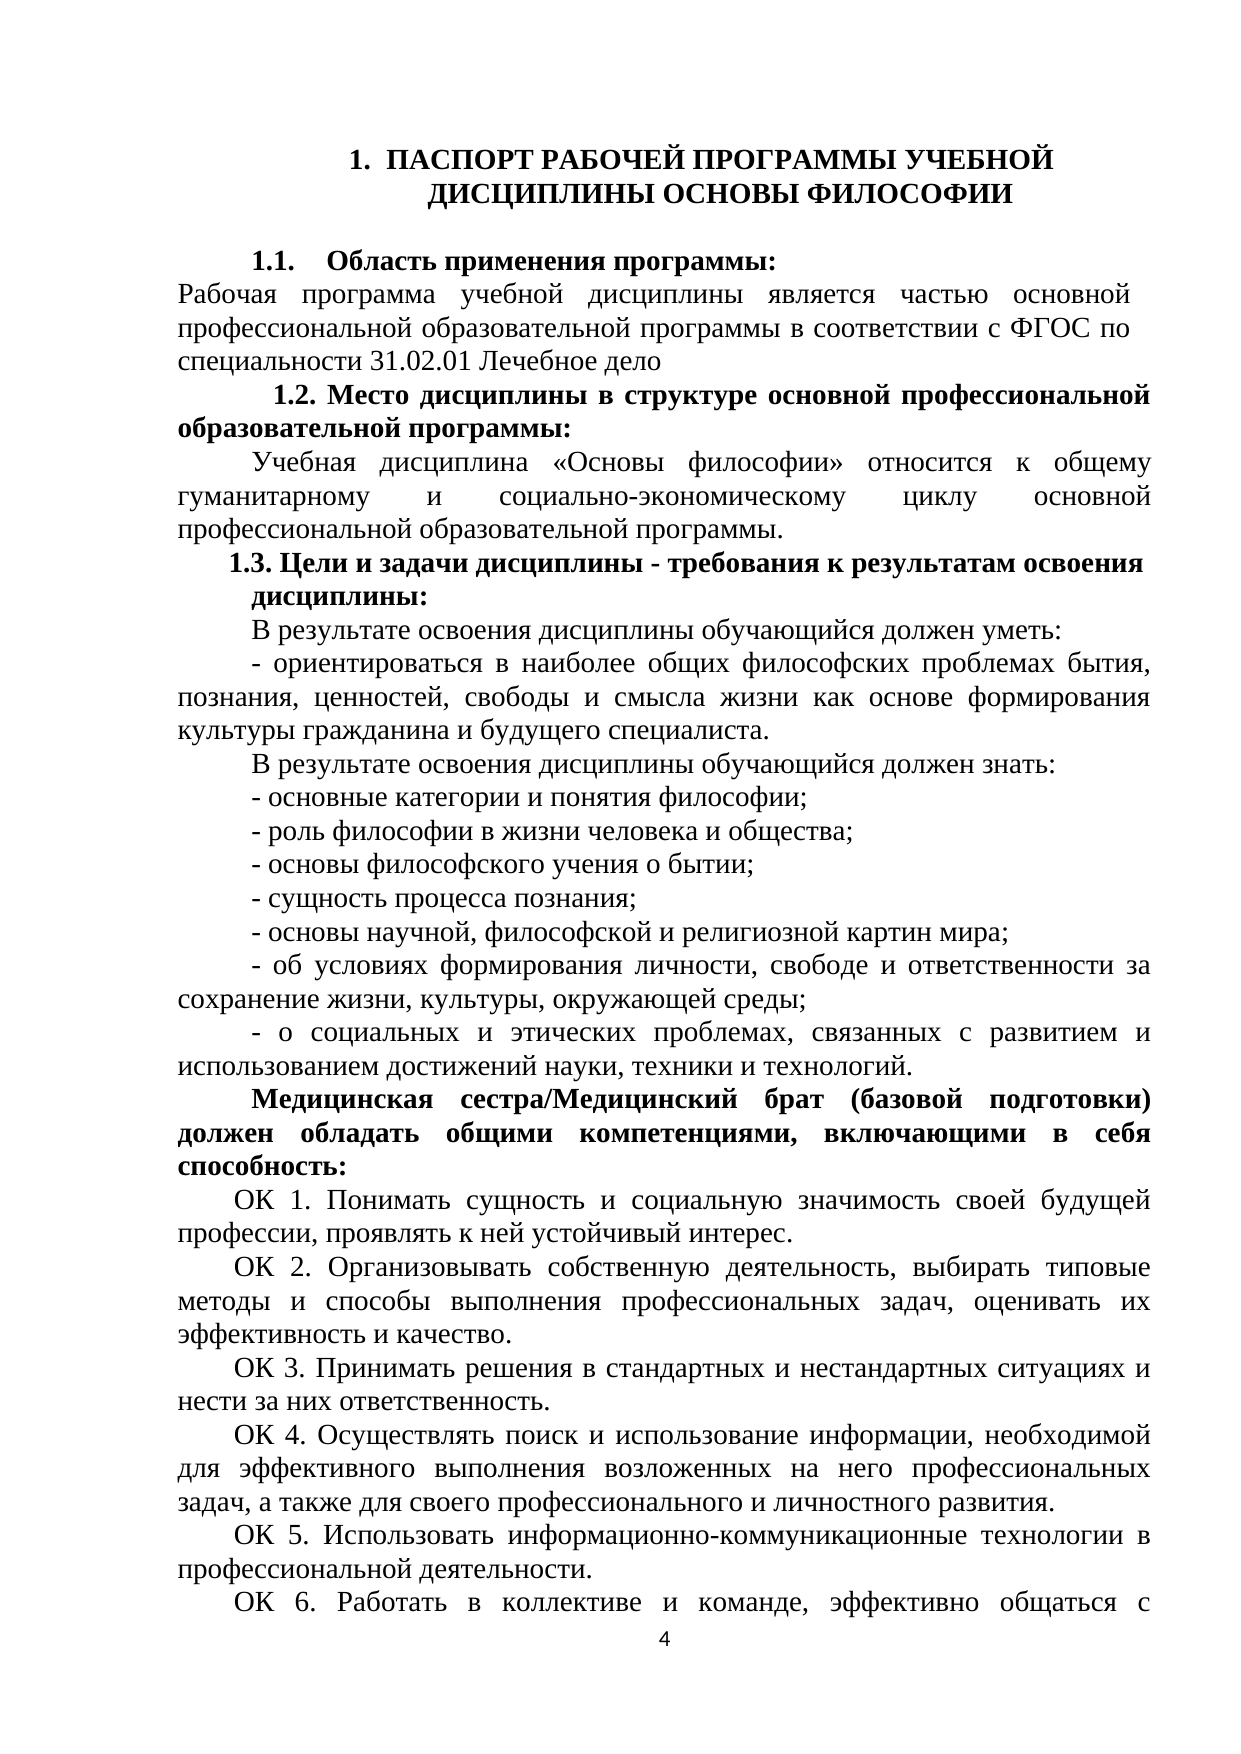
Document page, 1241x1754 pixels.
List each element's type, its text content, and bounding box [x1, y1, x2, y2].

text дисциплины: [177, 578, 1152, 612]
text Рабочая программа учебной дисциплины является частью основной профессиональной образовательной программы в соответствии с ФГОС по специальности 31.02.01 Лечебное дело [177, 276, 1131, 377]
list Область применения программы: [251, 243, 1152, 276]
text - основные категории и понятия философии; [177, 779, 1152, 813]
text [177, 1584, 1152, 1618]
text ОК 4. Осуществлять поиск и использование информации, необходимой для эффективного выполнения возложенных на него профессиональных задач, а также для своего профессионального и личностного развития. [177, 1417, 1152, 1517]
text Учебная дисциплина «Основы философии» относится к общему гуманитарному и социально-экономическому циклу основной профессиональной образовательной программы. [177, 444, 1152, 545]
text ОК 5. Использовать информационно-коммуникационные технологии в профессиональной деятельности. [177, 1517, 1152, 1584]
text - основы научной, философской и религиозной картин мира; [177, 914, 1152, 947]
text - ориентироваться в наиболее общих философских проблемах бытия, познания, ценностей, свободы и смысла жизни как основе формирования культуры гражданина и будущего специалиста. [177, 645, 1152, 746]
text - о социальных и этических проблемах, связанных с развитием и использованием достижений науки, техники и технологий. [177, 1014, 1152, 1081]
text - основы философского учения о бытии; [177, 847, 1152, 880]
text 1.2. Место дисциплины в структуре основной профессиональной образовательной программы: [177, 377, 1152, 444]
text ОК 2. Организовывать собственную деятельность, выбирать типовые методы и способы выполнения профессиональных задач, оценивать их эффективность и качество. [177, 1249, 1152, 1350]
list ПАСПОРТ РАБОЧЕЙ ПРОГРАММЫ УЧЕБНОЙ ДИСЦИПЛИНЫ ОСНОВЫ ФИЛОСОФИИ [251, 142, 1152, 209]
text - роль философии в жизни человека и общества; [177, 813, 1152, 847]
text ОК 1. Понимать сущность и социальную значимость своей будущей профессии, проявлять к ней устойчивый интерес. [177, 1182, 1152, 1249]
text В результате освоения дисциплины обучающийся должен знать: [177, 746, 1152, 779]
text - сущность процесса познания; [177, 880, 1152, 914]
text ОК 3. Принимать решения в стандартных и нестандартных ситуациях и нести за них ответственность. [177, 1350, 1152, 1417]
text - об условиях формирования личности, свободе и ответственности за сохранение жизни, культуры, окружающей среды; [177, 947, 1152, 1014]
text 1.3. Цели и задачи дисциплины - требования к результатам освоения [177, 545, 1152, 578]
text Медицинская сестра/Медицинский брат (базовой подготовки) должен обладать общими компетенциями, включающими в себя способность: [177, 1081, 1152, 1182]
text В результате освоения дисциплины обучающийся должен уметь: [177, 612, 1152, 645]
